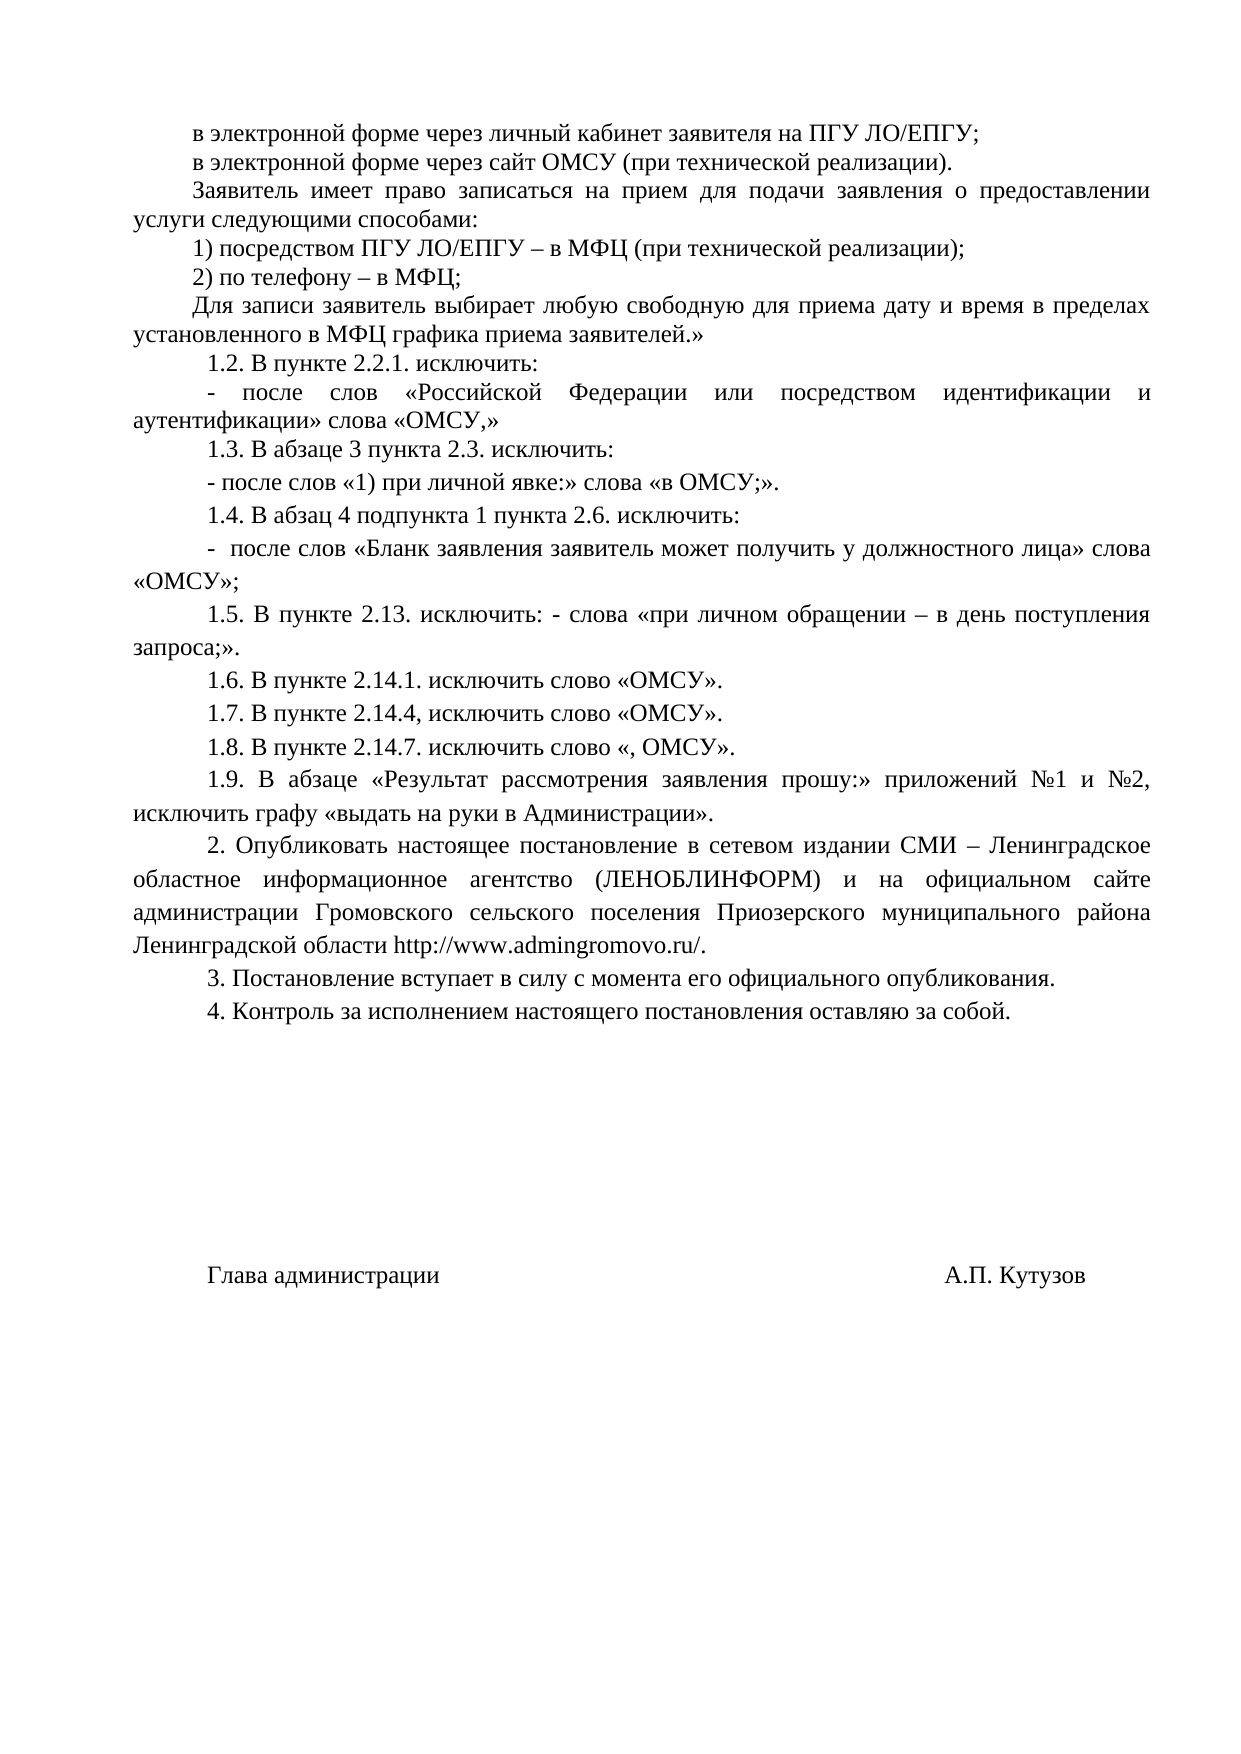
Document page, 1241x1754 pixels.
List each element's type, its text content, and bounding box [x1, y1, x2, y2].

text Глава администрации А.П. Кутузов [133, 1260, 1152, 1289]
text 2. Опубликовать настоящее постановление в сетевом издании СМИ – Ленинградское областное информационное агентство (ЛЕНОБЛИНФОРМ) и на официальном сайте администрации Громовского сельского поселения Приозерского муниципального района Ленинградской области http://www.admingromovo.ru/. [133, 831, 1152, 958]
text - после слов «Бланк заявления заявитель может получить у должностного лица» слова «ОМСУ»; [133, 533, 1152, 595]
text - после слов «1) при личной явке:» слова «в ОМСУ;». [133, 467, 1152, 496]
text 3. Постановление вступает в силу с момента его официального опубликования. [133, 963, 1152, 991]
text 1.3. В абзаце 3 пункта 2.3. исключить: [133, 434, 1152, 463]
text 1.2. В пункте 2.2.1. исключить: [133, 348, 1152, 377]
text Для записи заявитель выбирает любую свободную для приема дату и время в пределах установленного в МФЦ графика приема заявителей.» [133, 291, 1152, 348]
text 1.8. В пункте 2.14.7. исключить слово «, ОМСУ». [133, 732, 1152, 760]
text 1) посредством ПГУ ЛО/ЕПГУ – в МФЦ (при технической реализации); [133, 233, 1152, 262]
text 2) по телефону – в МФЦ; [133, 262, 1152, 291]
text в электронной форме через сайт ОМСУ (при технической реализации). [133, 147, 1152, 176]
text 1.5. В пункте 2.13. исключить: - слова «при личном обращении – в день поступления запроса;». [133, 599, 1152, 661]
text Заявитель имеет право записаться на прием для подачи заявления о предоставлении услуги следующими способами: [133, 176, 1152, 233]
text в электронной форме через личный кабинет заявителя на ПГУ ЛО/ЕПГУ; [133, 118, 1152, 147]
text 1.4. В абзац 4 подпункта 1 пункта 2.6. исключить: [133, 500, 1152, 529]
text 1.7. В пункте 2.14.4, исключить слово «ОМСУ». [133, 698, 1152, 727]
text 4. Контроль за исполнением настоящего постановления оставляю за собой. [133, 996, 1152, 1024]
text 1.9. В абзаце «Результат рассмотрения заявления прошу:» приложений №1 и №2, исключить графу «выдать на руки в Администрации». [133, 764, 1152, 826]
text 1.6. В пункте 2.14.1. исключить слово «ОМСУ». [133, 666, 1152, 694]
text - после слов «Российской Федерации или посредством идентификации и аутентификации» слова «ОМСУ,» [133, 377, 1152, 434]
